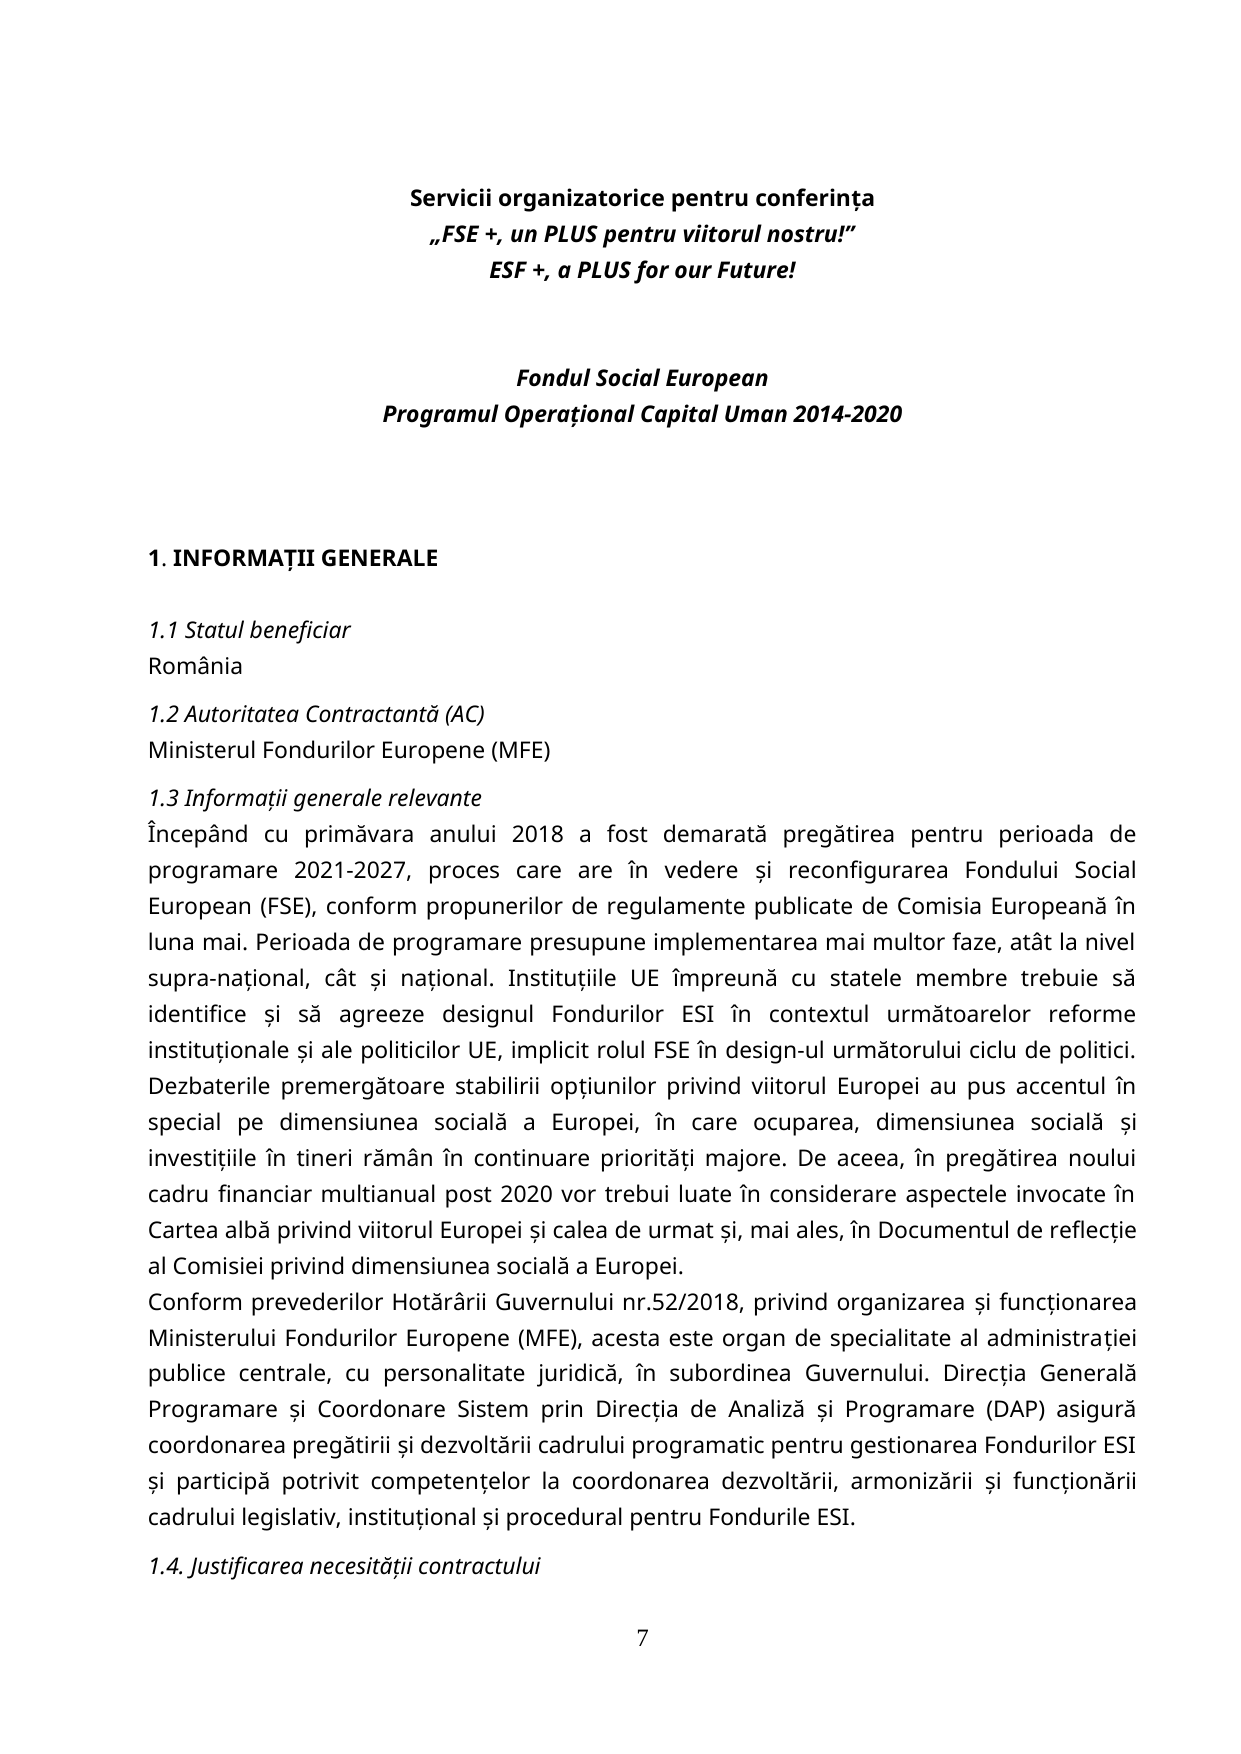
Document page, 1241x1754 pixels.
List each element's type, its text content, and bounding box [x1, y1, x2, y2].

text Fondul Social European [148, 362, 1137, 393]
text România [148, 649, 1137, 681]
text Ministerul Fondurilor Europene (MFE) [148, 734, 1137, 765]
text 1.3 Informații generale relevante [148, 782, 1137, 814]
text 1. INFORMAŢII GENERALE [148, 542, 1137, 573]
text 1.2 Autoritatea Contractantă (AC) [148, 698, 1137, 729]
text Programul Operațional Capital Uman 2014-2020 [148, 398, 1137, 429]
text ESF +, a PLUS for our Future! [148, 254, 1137, 286]
text 1.1 Statul beneficiar [148, 614, 1137, 645]
text „FSE +, un PLUS pentru viitorul nostru!” [148, 218, 1137, 249]
text Începând cu primăvara anului 2018 a fost demarată pregătirea pentru perioada de programare 2021-2027, proces care are în vedere și reconfigurarea Fondului Social European (FSE), conform propunerilor de regulamente publicate de Comisia Europeană în luna mai. Perioada de programare presupune implementarea mai multor faze, atât la nivel supra-național, cât și național. Instituțiile UE împreună cu statele membre trebuie să identifice și să agreeze designul Fondurilor ESI în contextul următoarelor reforme instituționale și ale politicilor UE, implicit rolul FSE în design-ul următorului ciclu de politici. Dezbaterile premergătoare stabilirii opțiunilor privind viitorul Europei au pus accentul în special pe dimensiunea socială a Europei, în care ocuparea, dimensiunea socială și investițiile în tineri rămân în continuare priorități majore. De aceea, în pregătirea noului cadru financiar multianual post 2020 vor trebui luate în considerare aspectele invocate în Cartea albă privind viitorul Europei și calea de urmat și, mai ales, în Documentul de reflecție al Comisiei privind dimensiunea socială a Europei. [148, 818, 1137, 1281]
text 1.4. Justificarea necesității contractului [148, 1549, 1137, 1581]
text Servicii organizatorice pentru conferința [148, 182, 1137, 214]
text Conform prevederilor Hotărârii Guvernului nr.52/2018, privind organizarea şi funcționarea Ministerului Fondurilor Europene (MFE), acesta este organ de specialitate al administrației publice centrale, cu personalitate juridică, în subordinea Guvernului. Direcția Generală Programare și Coordonare Sistem prin Direcția de Analiză și Programare (DAP) asigură coordonarea pregătirii și dezvoltării cadrului programatic pentru gestionarea Fondurilor ESI și participă potrivit competențelor la coordonarea dezvoltării, armonizării şi funcționării cadrului legislativ, instituțional și procedural pentru Fondurile ESI. [148, 1286, 1137, 1532]
